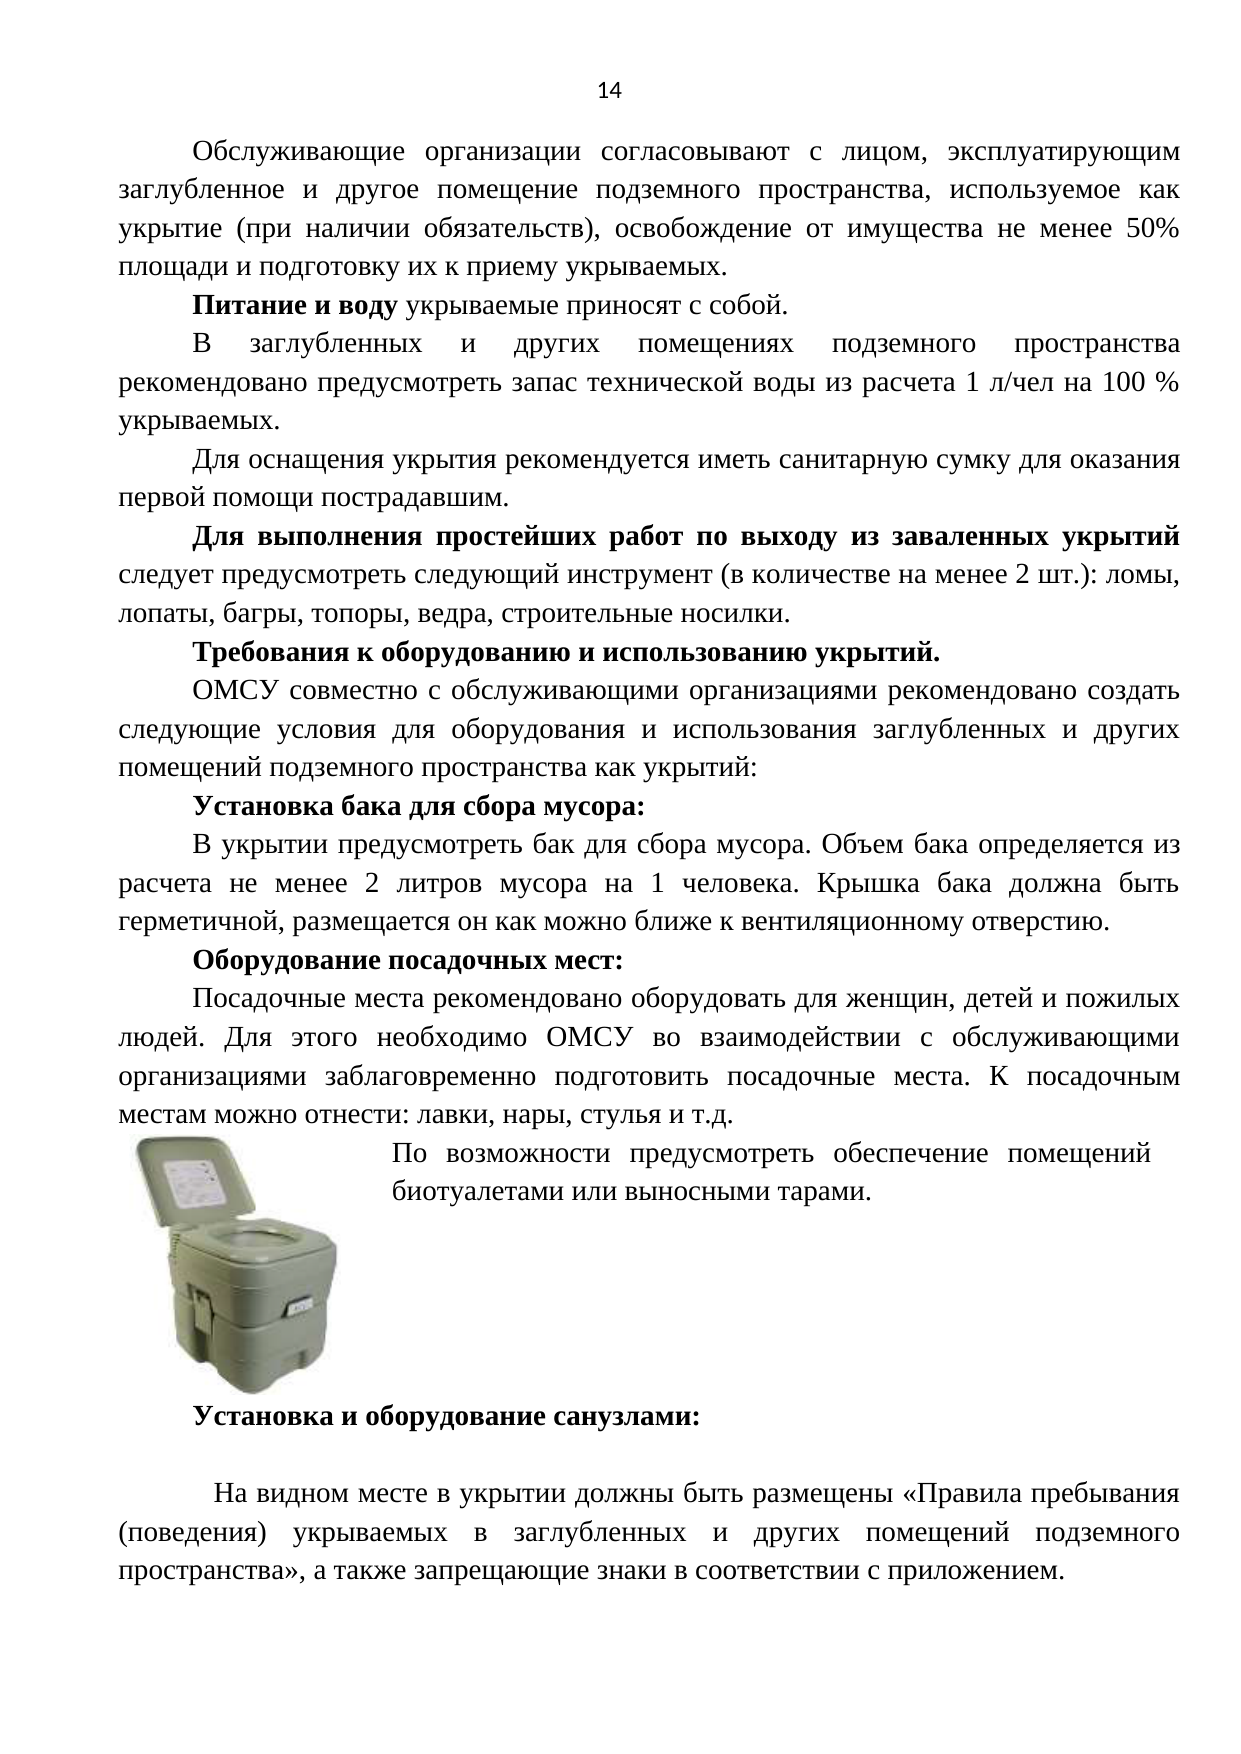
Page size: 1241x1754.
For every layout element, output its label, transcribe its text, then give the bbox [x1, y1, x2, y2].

text На видном месте в укрытии должны быть размещены «Правила пребывания (поведения) укрываемых в заглубленных и других помещений подземного пространства», а также запрещающие знаки в соответствии с приложением. [118, 1475, 1181, 1586]
text В заглубленных и других помещениях подземного пространства рекомендовано предусмотреть запас технической воды из расчета 1 л/чел на 100 % укрываемых. [118, 325, 1181, 436]
text Для выполнения простейших работ по выходу из заваленных укрытий следует предусмотреть следующий инструмент (в количестве на менее 2 шт.): ломы, лопаты, багры, топоры, ведра, строительные носилки. [118, 518, 1181, 629]
text Требования к оборудованию и использованию укрытий. [118, 634, 1181, 667]
text Оборудование посадочных мест: [118, 942, 1181, 976]
text Для оснащения укрытия рекомендуется иметь санитарную сумку для оказания первой помощи пострадавшим. [118, 441, 1181, 513]
text Посадочные места рекомендовано оборудовать для женщин, детей и пожилых людей. Для этого необходимо ОМСУ во взаимодействии с обслуживающими организациями заблаговременно подготовить посадочные места. К посадочным местам можно отнести: лавки, нары, стулья и т.д. [118, 981, 1181, 1130]
text Обслуживающие организации согласовывают с лицом, эксплуатирующим заглубленное и другое помещение подземного пространства, используемое как укрытие (при наличии обязательств), освобождение от имущества не менее 50% площади и подготовку их к приему укрываемых. [118, 133, 1181, 282]
text Установка бака для сбора мусора: [118, 788, 1181, 821]
table_header По возможности предусмотреть обеспечение помещений биотуалетами или выносными тарами. [380, 1135, 1163, 1398]
table_header [118, 1135, 380, 1398]
text Установка и оборудование санузлами: [118, 1398, 1181, 1432]
text В укрытии предусмотреть бак для сбора мусора. Объем бака определяется из расчета не менее 2 литров мусора на 1 человека. Крышка бака должна быть герметичной, размещается он как можно ближе к вентиляционному отверстию. [118, 826, 1181, 937]
text Питание и воду укрываемые приносят с собой. [118, 287, 1181, 320]
text ОМСУ совместно с обслуживающими организациями рекомендовано создать следующие условия для оборудования и использования заглубленных и других помещений подземного пространства как укрытий: [118, 672, 1181, 783]
